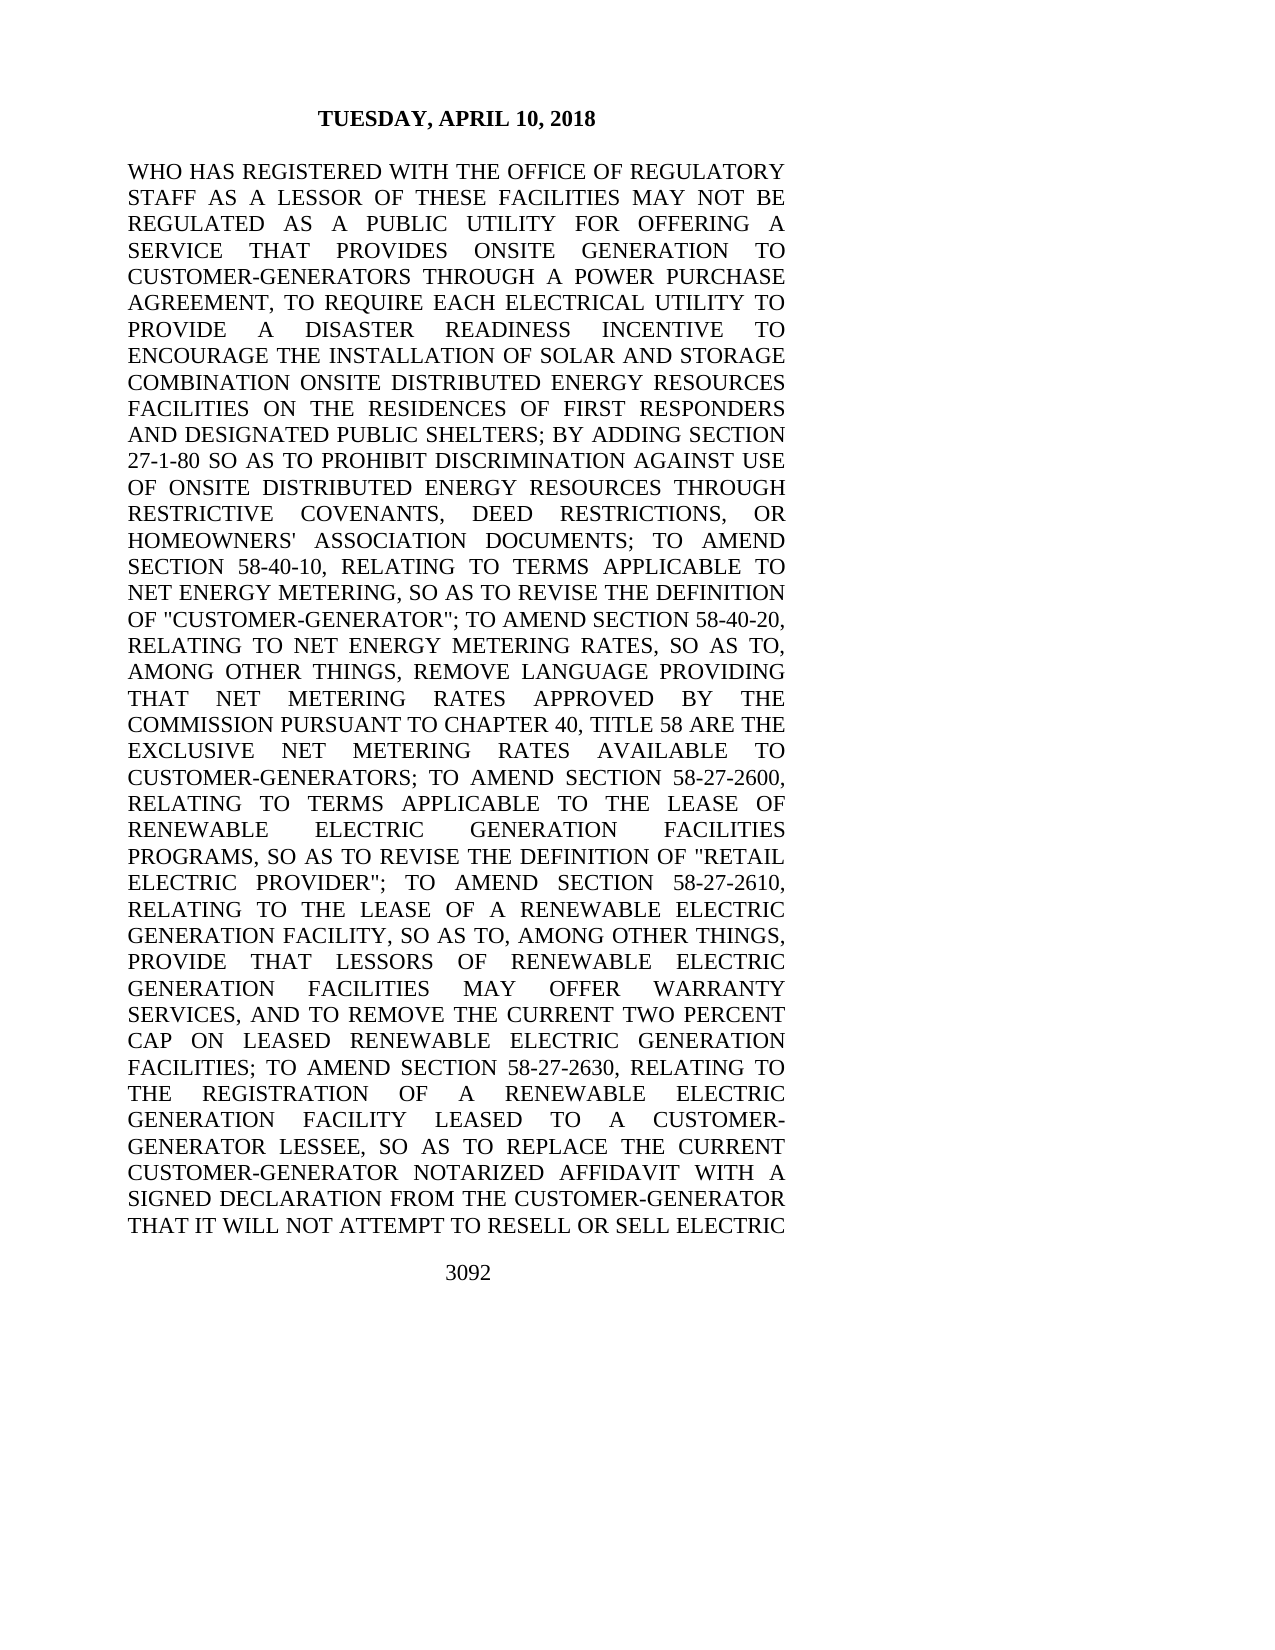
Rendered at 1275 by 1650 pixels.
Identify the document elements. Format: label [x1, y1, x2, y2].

text [127, 158, 786, 1238]
